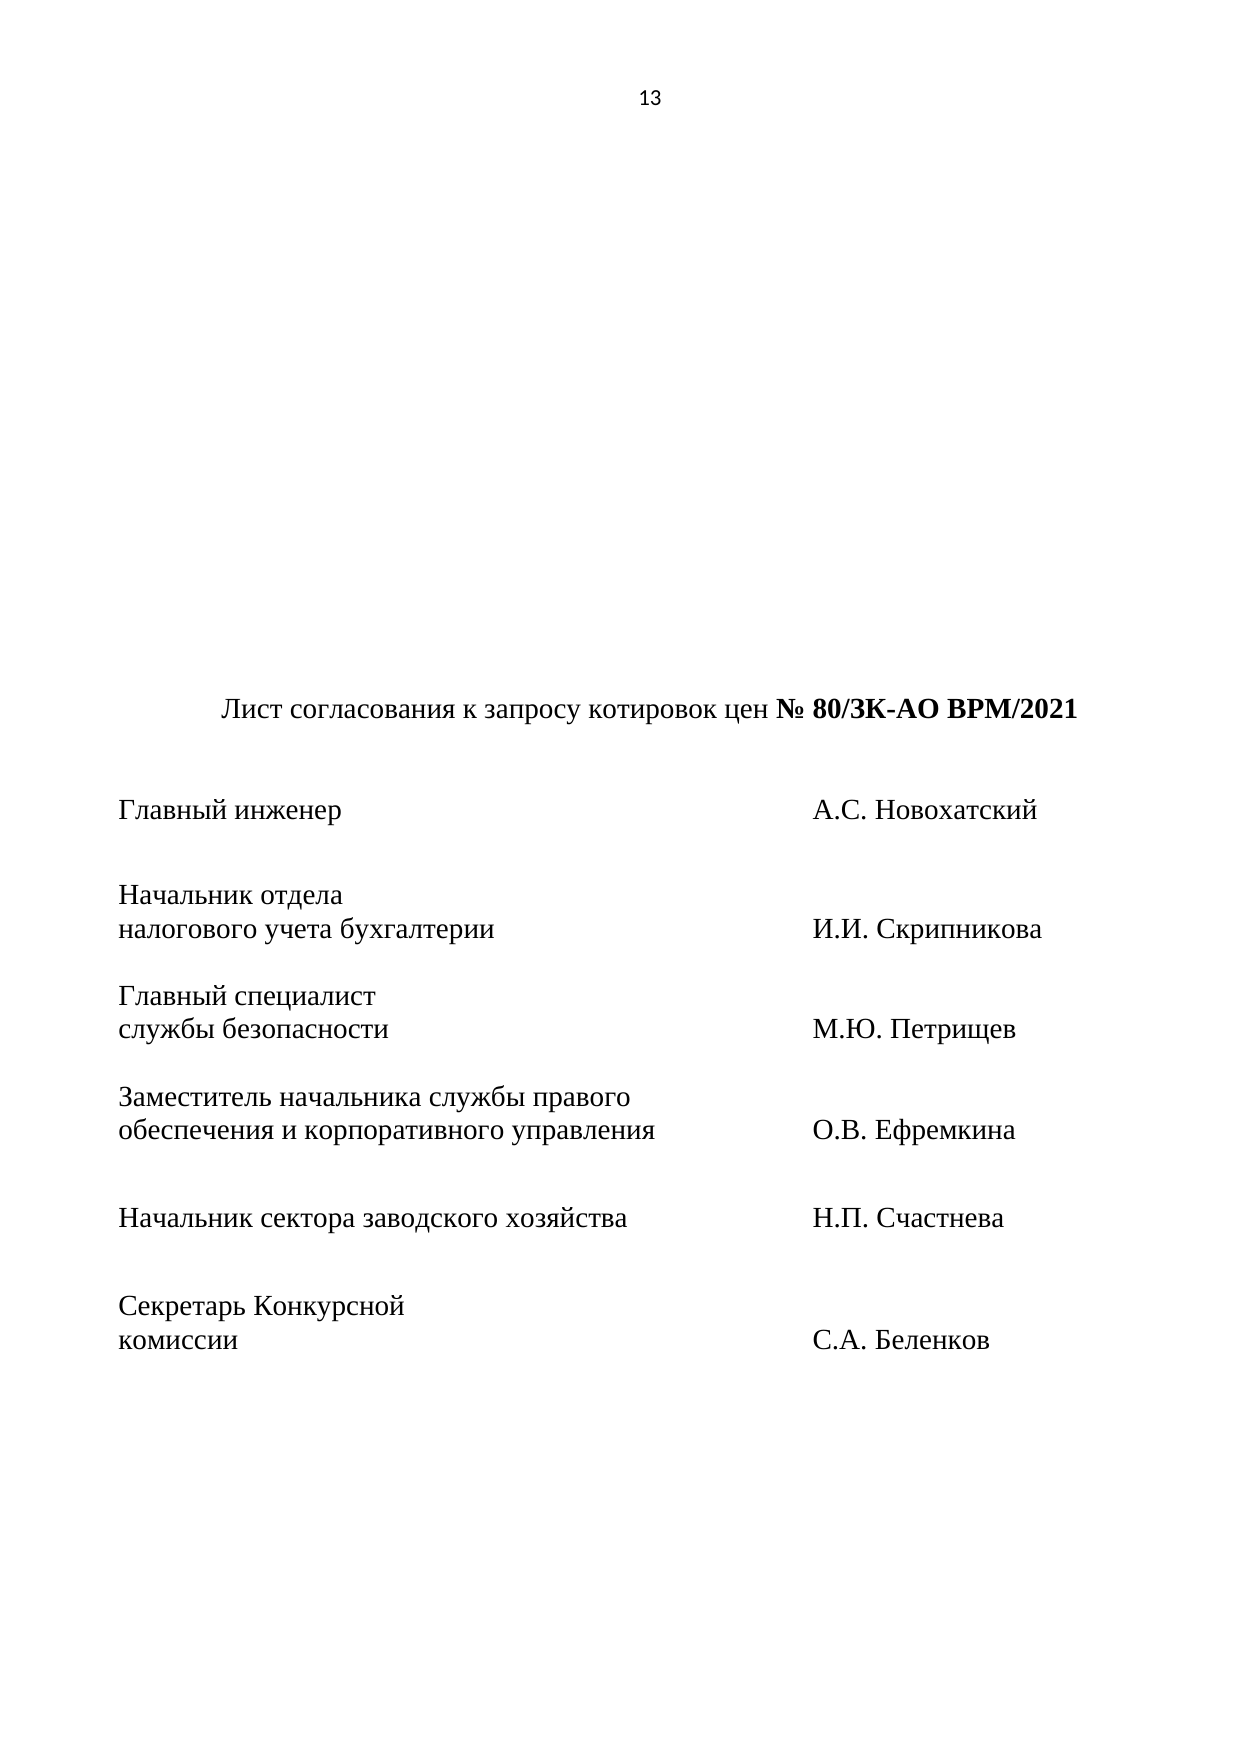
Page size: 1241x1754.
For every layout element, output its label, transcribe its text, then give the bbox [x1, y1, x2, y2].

table_cell Начальник сектора заводского хозяйства [107, 1167, 801, 1255]
table_cell Заместитель начальника службы правого обеспечения и корпоративного управления [107, 1079, 801, 1167]
table_header Главный инженер [107, 792, 801, 877]
table_cell Секретарь Конкурсной комиссии [107, 1255, 801, 1356]
table_cell О.В. Ефремкина [801, 1079, 1081, 1167]
table_cell М.Ю. Петрищев [801, 978, 1081, 1079]
table_header А.С. Новохатский [801, 792, 1081, 877]
table_cell Начальник отдела налогового учета бухгалтерии [107, 878, 801, 978]
table_cell Н.П. Счастнева [801, 1167, 1081, 1255]
text Лист согласования к запросу котировок цен № 80/ЗК-АО ВРМ/2021 [118, 692, 1181, 725]
table_cell Главный специалист службы безопасности [107, 978, 801, 1079]
table_cell С.А. Беленков [801, 1255, 1081, 1356]
table_cell И.И. Скрипникова [801, 878, 1081, 978]
